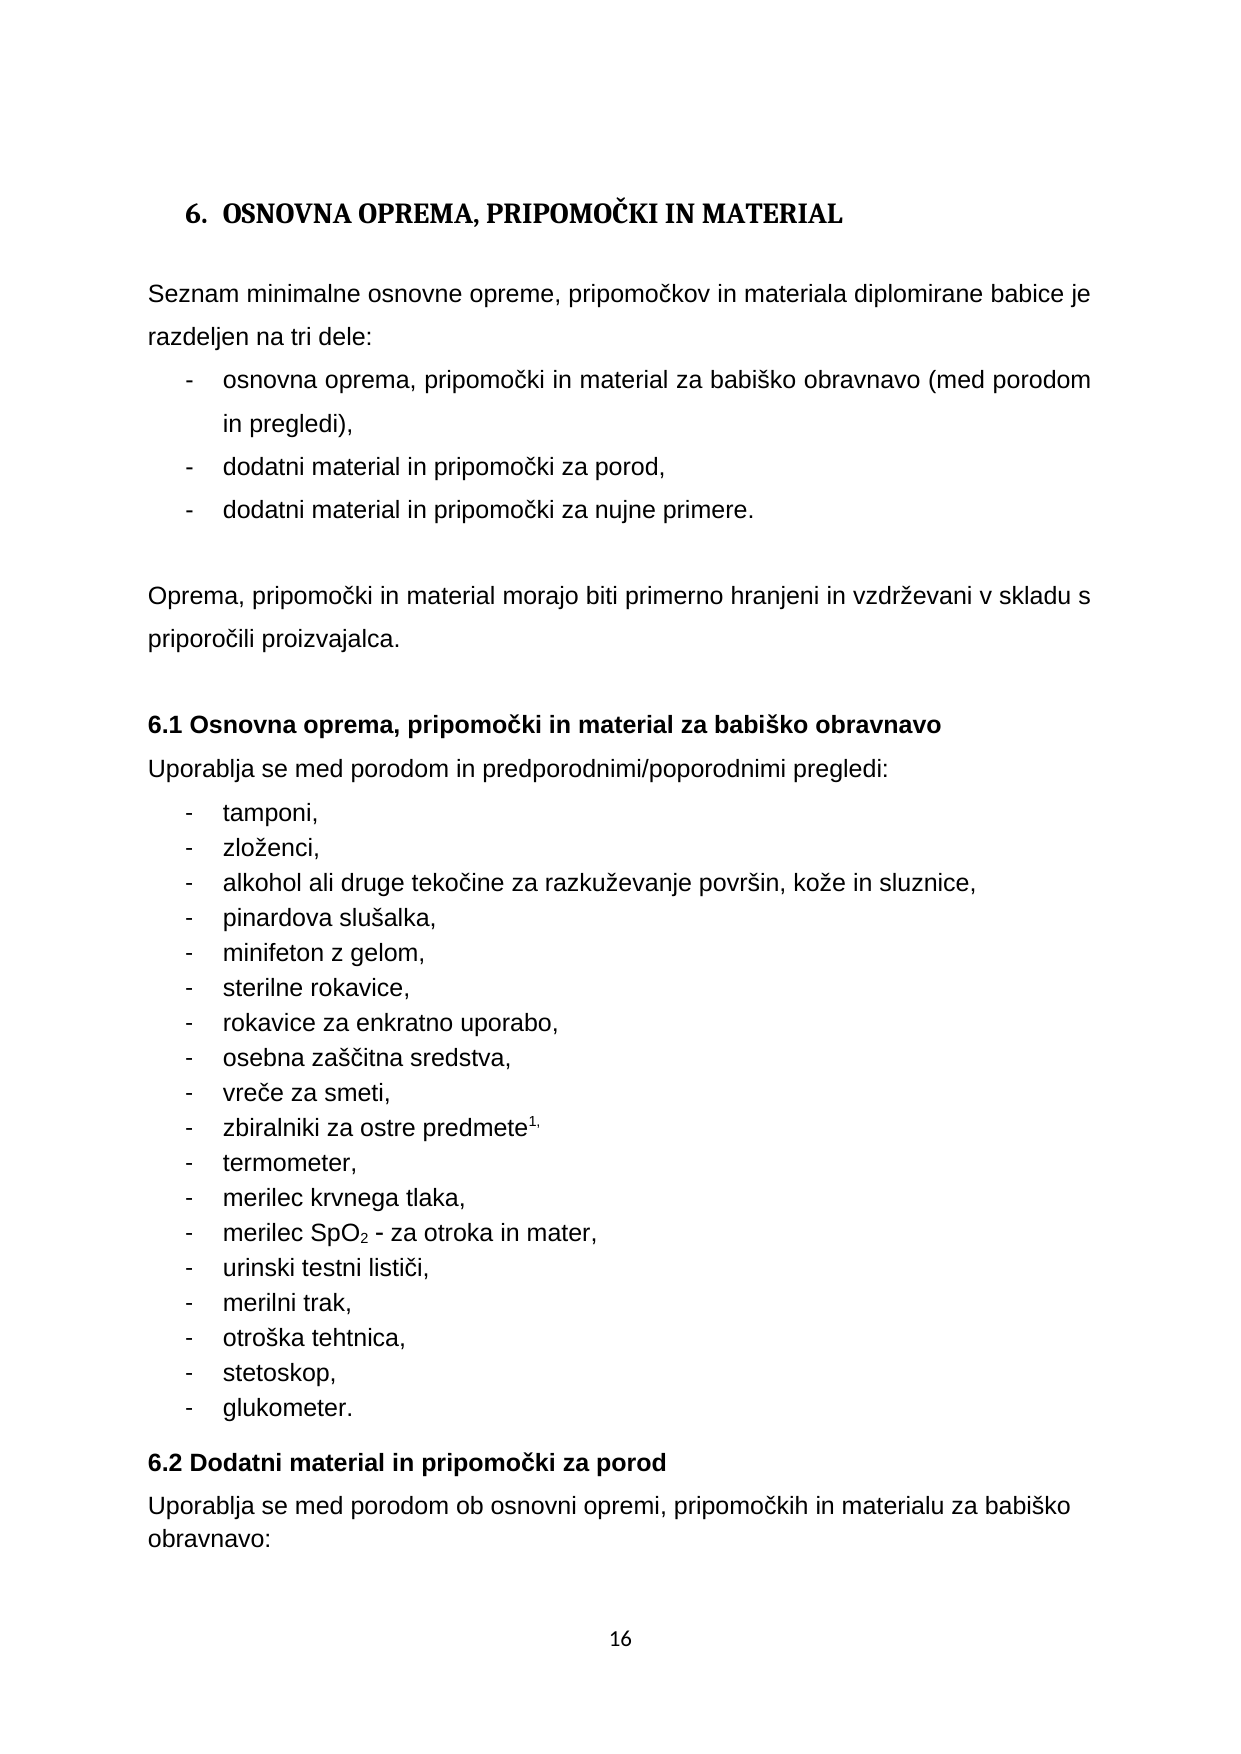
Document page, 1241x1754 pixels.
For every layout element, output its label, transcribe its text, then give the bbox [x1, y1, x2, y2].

list rokavice za enkratno uporabo, [185, 1007, 1093, 1037]
text Uporablja se med porodom in predporodnimi/poporodnimi pregledi: [148, 754, 1093, 782]
list termometer, [185, 1147, 1093, 1177]
text 6.2 Dodatni material in pripomočki za porod [148, 1448, 1093, 1476]
list urinski testni lističi, [185, 1252, 1093, 1282]
subtitle OSNOVNA OPREMA, PRIPOMOČKI IN MATERIAL [185, 198, 1093, 231]
list pinardova slušalka, [185, 902, 1093, 932]
list zbiralniki za ostre predmete1, [185, 1112, 1093, 1142]
list osnovna oprema, pripomočki in material za babiško obravnavo (med porodom in pregledi), [185, 366, 1093, 437]
list otroška tehtnica, [185, 1322, 1093, 1352]
list tamponi, [185, 797, 1093, 827]
text Seznam minimalne osnovne opreme, pripomočkov in materiala diplomirane babice je razdeljen na tri dele: [148, 279, 1093, 351]
list alkohol ali druge tekočine za razkuževanje površin, kože in sluznice, [185, 867, 1093, 897]
list osebna zaščitna sredstva, [185, 1042, 1093, 1072]
list zloženci, [185, 832, 1093, 862]
list dodatni material in pripomočki za nujne primere. [185, 495, 1093, 524]
list stetoskop, [185, 1357, 1093, 1387]
list merilni trak, [185, 1287, 1093, 1317]
list vreče za smeti, [185, 1077, 1093, 1107]
text Uporablja se med porodom ob osnovni opremi, pripomočkih in materialu za babiško obravnavo: [148, 1491, 1093, 1552]
text 6.1 Osnovna oprema, pripomočki in material za babiško obravnavo [148, 711, 1093, 739]
list minifeton z gelom, [185, 937, 1093, 967]
list merilec SpO2 za otroka in mater, [185, 1217, 1093, 1247]
list sterilne rokavice, [185, 972, 1093, 1002]
list dodatni material in pripomočki za porod, [185, 452, 1093, 481]
text Oprema, pripomočki in material morajo biti primerno hranjeni in vzdrževani v skladu s priporočili proizvajalca. [148, 581, 1093, 653]
list glukometer. [185, 1392, 1093, 1422]
list merilec krvnega tlaka, [185, 1182, 1093, 1212]
